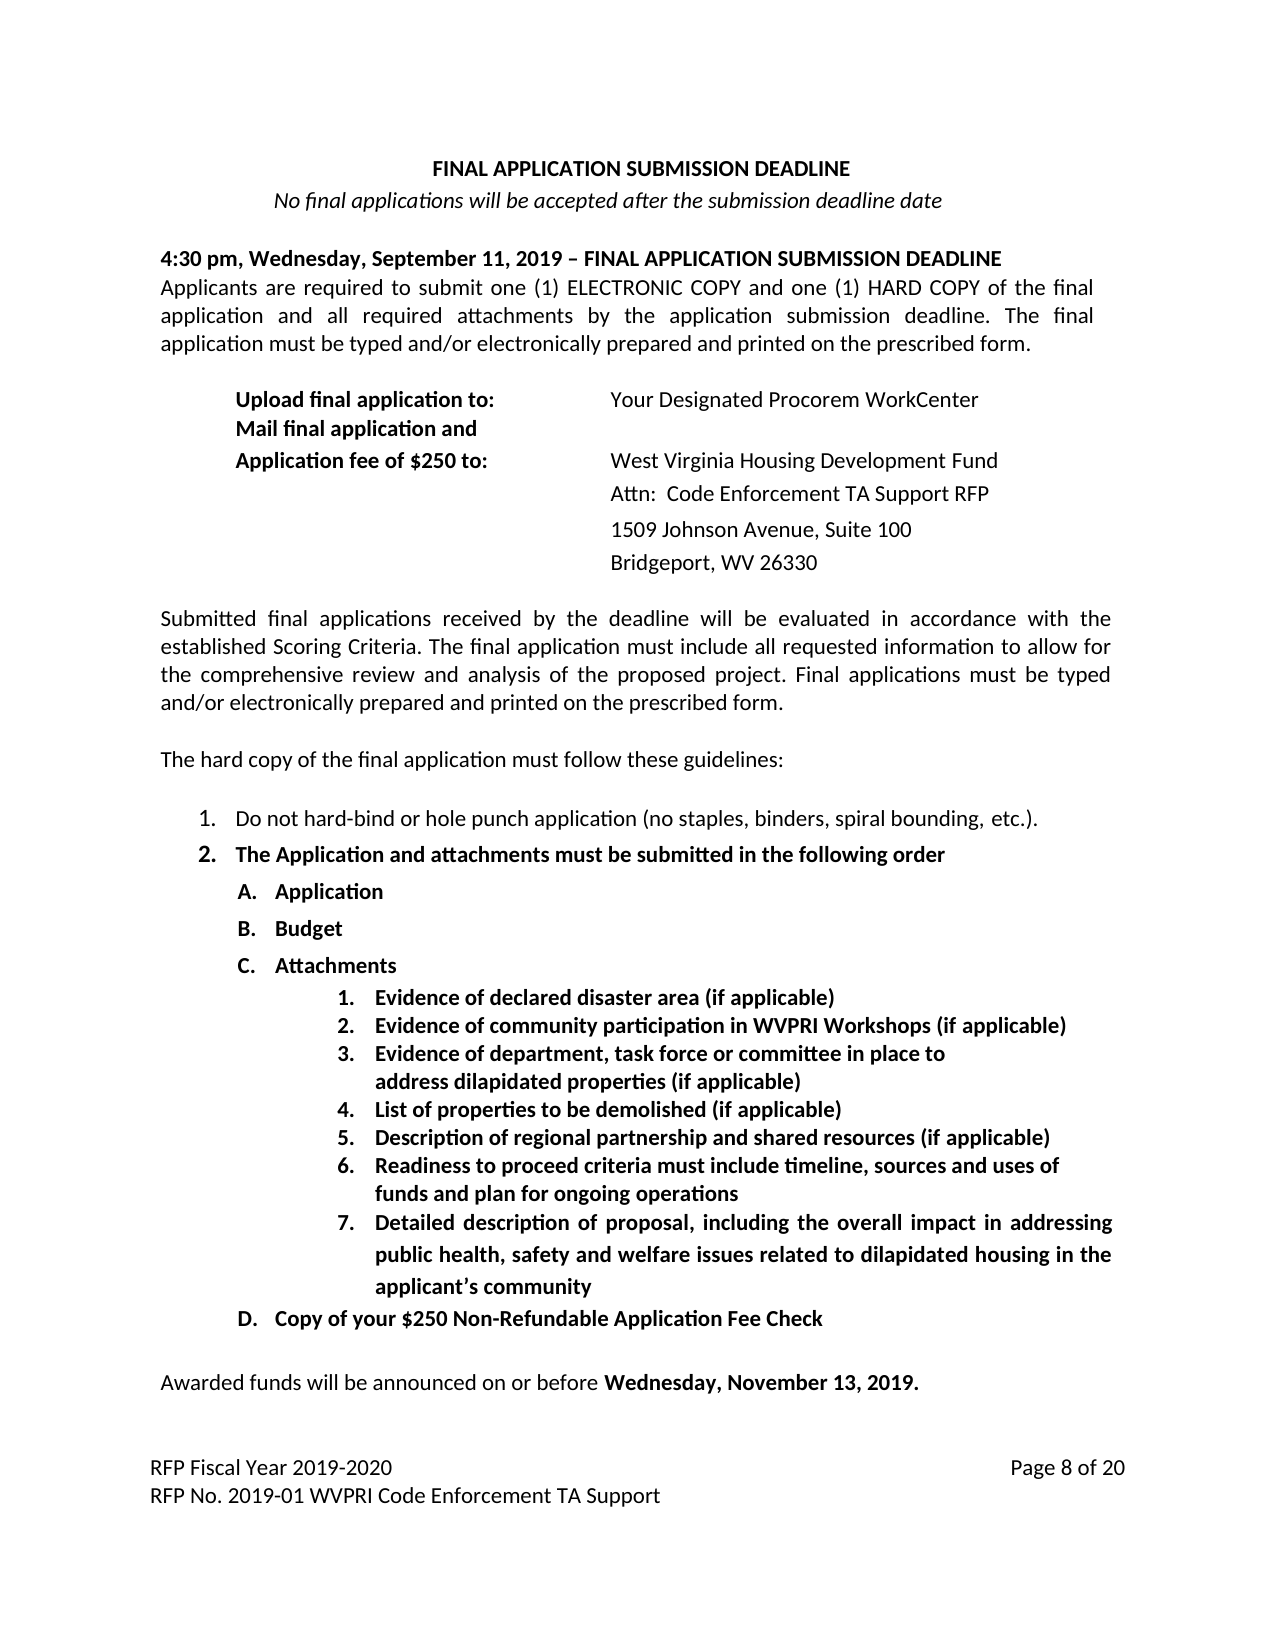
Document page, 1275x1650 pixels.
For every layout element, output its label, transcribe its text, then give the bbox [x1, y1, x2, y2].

text Upload final application to: Your Designated Procorem WorkCenter [235, 386, 1125, 414]
subtitle 4:30 pm, Wednesday, September 11, 2019 – FINAL APPLICATION SUBMISSION DEADLINE [160, 243, 1125, 273]
list List of properties to be demolished (if applicable) [337, 1096, 1125, 1123]
text Attn: Code Enforcement TA Support RFP [610, 479, 1125, 507]
list Detailed description of proposal, including the overall impact in addressing public health, safety and welfare issues related to dilapidated housing in the applicant’s community [337, 1208, 1113, 1300]
list Evidence of department, task force or committee in place to address dilapidated properties (if applicable) [337, 1039, 1015, 1096]
list Readiness to proceed criteria must include timeline, sources and uses of funds and plan for ongoing operations [337, 1152, 1087, 1208]
list Attachments [237, 951, 1113, 979]
text Applicants are required to submit one (1) ELECTRONIC COPY and one (1) HARD COPY of the final application and all required attachments by the application submission deadline. The final application must be typed and/or electronically prepared and printed on the prescribed form. [160, 273, 1096, 357]
list Evidence of declared disaster area (if applicable) [337, 983, 1125, 1011]
text Bridgeport, WV 26330 [535, 548, 1125, 576]
text Awarded funds will be announced on or before Wednesday, November 13, 2019. [160, 1368, 1125, 1397]
text FINAL APPLICATION SUBMISSION DEADLINE [432, 154, 1125, 182]
list Evidence of community participation in WVPRI Workshops (if applicable) [337, 1011, 1125, 1039]
subtitle Mail final application and [235, 414, 1125, 442]
list Budget [237, 914, 1113, 942]
list The Application and attachments must be submitted in the following order [198, 838, 1113, 868]
text 1509 Johnson Avenue, Suite 100 [610, 515, 1125, 543]
list Description of regional partnership and shared resources (if applicable) [337, 1123, 1125, 1152]
text No final applications will be accepted after the submission deadline date [150, 187, 1125, 214]
list Application [237, 877, 1113, 906]
text Submitted final applications received by the deadline will be evaluated in accordance with the established Scoring Criteria. The final application must include all requested information to allow for the comprehensive review and analysis of the proposed project. Final applications must be typed and/or electronically prepared and printed on the prescribed form. [160, 604, 1113, 716]
text Application fee of $250 to: West Virginia Housing Development Fund [235, 446, 1125, 474]
list Do not hard-bind or hole punch application (no staples, binders, spiral bounding, etc.). [198, 803, 1125, 833]
text The hard copy of the final application must follow these guidelines: [160, 745, 1125, 773]
list Copy of your $250 Non-Refundable Application Fee Check [237, 1304, 1113, 1332]
